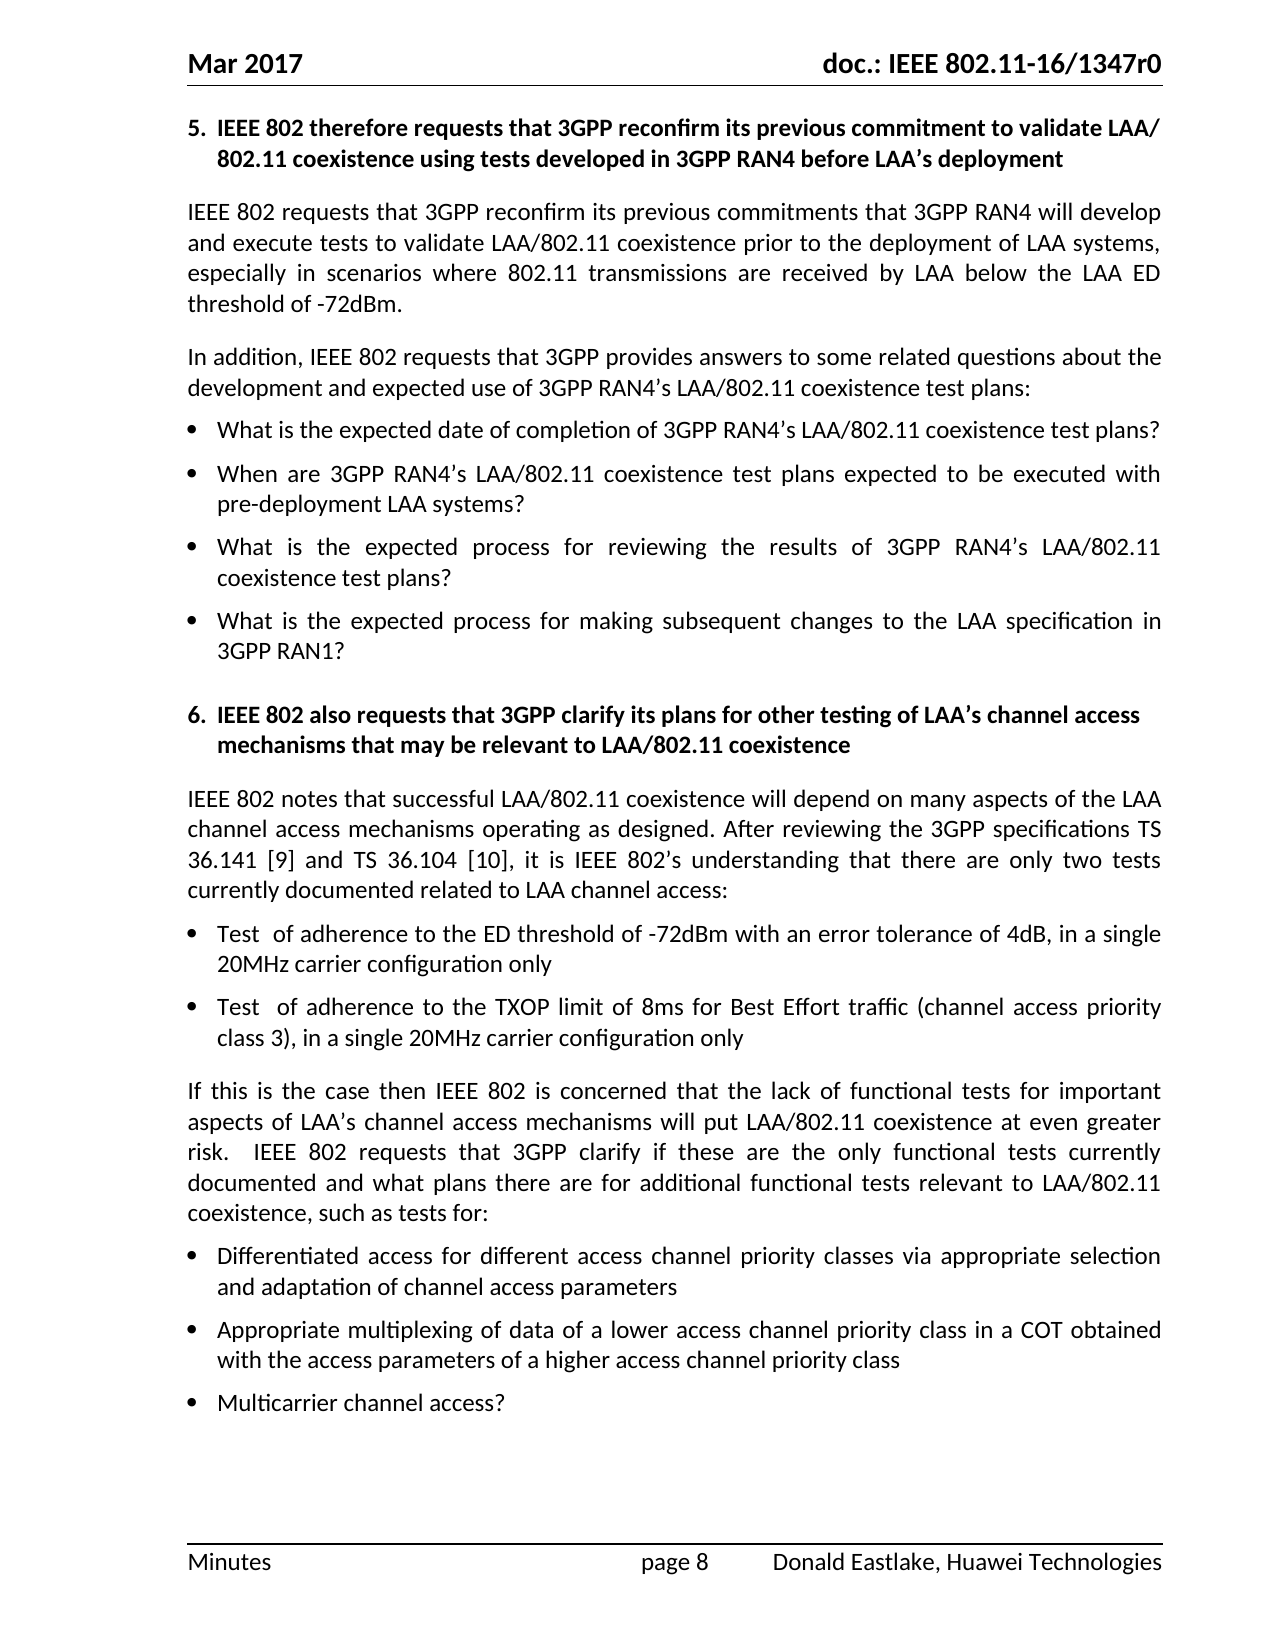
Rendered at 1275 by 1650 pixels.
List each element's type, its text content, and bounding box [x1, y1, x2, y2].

text If this is the case then IEEE 802 is concerned that the lack of functional tests for important aspects of LAA’s channel access mechanisms will put LAA/802.11 coexistence at even greater risk. IEEE 802 requests that 3GPP clarify if these are the only functional tests currently documented and what plans there are for additional functional tests relevant to LAA/802.11 coexistence, such as tests for: [187, 1075, 1163, 1228]
text IEEE 802 notes that successful LAA/802.11 coexistence will depend on many aspects of the LAA channel access mechanisms operating as designed. After reviewing the 3GPP specifications TS 36.141 [9] and TS 36.104 [10], it is IEEE 802’s understanding that there are only two tests currently documented related to LAA channel access: [187, 783, 1163, 905]
text Appropriate multiplexing of data of a lower access channel priority class in a COT obtained with the access parameters of a higher access channel priority class [187, 1314, 1163, 1375]
text When are 3GPP RAN4’s LAA/802.11 coexistence test plans expected to be executed with pre-deployment LAA systems? [187, 458, 1163, 519]
text What is the expected process for reviewing the results of 3GPP RAN4’s LAA/802.11 coexistence test plans? [187, 531, 1163, 592]
text IEEE 802 requests that 3GPP reconfirm its previous commitments that 3GPP RAN4 will develop and execute tests to validate LAA/802.11 coexistence prior to the deployment of LAA systems, especially in scenarios where 802.11 transmissions are received by LAA below the LAA ED threshold of -72dBm. [187, 196, 1163, 318]
text Test of adherence to the TXOP limit of 8ms for Best Effort traffic (channel access priority class 3), in a single 20MHz carrier configuration only [187, 991, 1163, 1052]
subtitle IEEE 802 also requests that 3GPP clarify its plans for other testing of LAA’s channel access mechanisms that may be relevant to LAA/802.11 coexistence [187, 699, 1163, 760]
text What is the expected process for making subsequent changes to the LAA specification in 3GPP RAN1? [187, 605, 1163, 666]
subtitle IEEE 802 therefore requests that 3GPP reconfirm its previous commitment to validate LAA/ 802.11 coexistence using tests developed in 3GPP RAN4 before LAA’s deployment [187, 112, 1163, 173]
text Multicarrier channel access? [187, 1387, 1163, 1418]
text Test of adherence to the ED threshold of -72dBm with an error tolerance of 4dB, in a single 20MHz carrier configuration only [187, 918, 1163, 979]
text In addition, IEEE 802 requests that 3GPP provides answers to some related questions about the development and expected use of 3GPP RAN4’s LAA/802.11 coexistence test plans: [187, 341, 1163, 402]
text Differentiated access for different access channel priority classes via appropriate selection and adaptation of channel access parameters [187, 1240, 1163, 1301]
text What is the expected date of completion of 3GPP RAN4’s LAA/802.11 coexistence test plans? [187, 415, 1163, 445]
